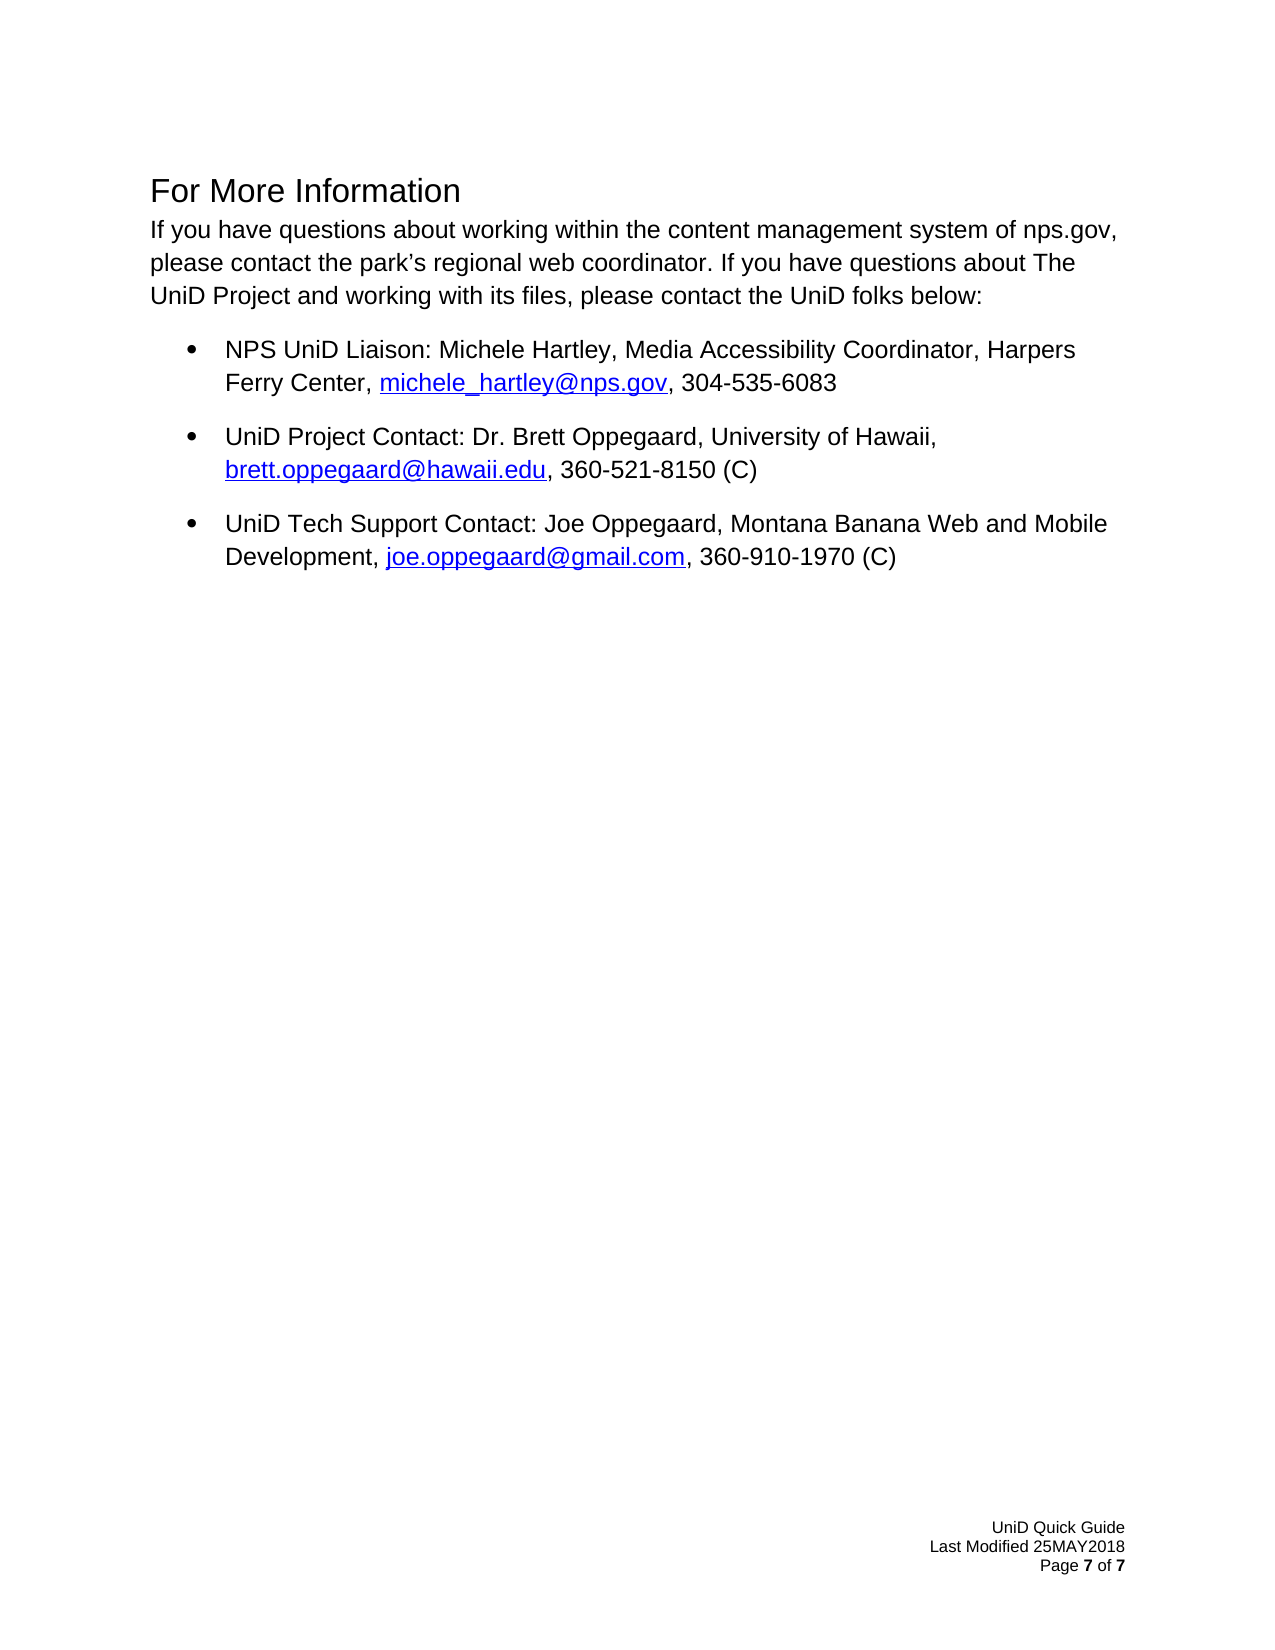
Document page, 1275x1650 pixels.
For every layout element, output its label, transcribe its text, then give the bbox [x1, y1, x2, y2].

list UniD Project Contact: Dr. Brett Oppegaard, University of Hawaii, brett.oppegaard@hawaii.edu, 360-521-8150 (C) [187, 422, 1125, 484]
list UniD Tech Support Contact: Joe Oppegaard, Montana Banana Web and Mobile Development, joe.oppegaard@gmail.com, 360-910-1970 (C) [187, 509, 1125, 571]
list NPS UniD Liaison: Michele Hartley, Media Accessibility Coordinator, Harpers Ferry Center, michele_hartley@nps.gov, 304-535-6083 [187, 335, 1125, 397]
subtitle For More Information [150, 171, 1125, 209]
text If you have questions about working within the content management system of nps.gov, please contact the park’s regional web coordinator. If you have questions about The UniD Project and working with its files, please contact the UniD folks below: [150, 215, 1125, 310]
